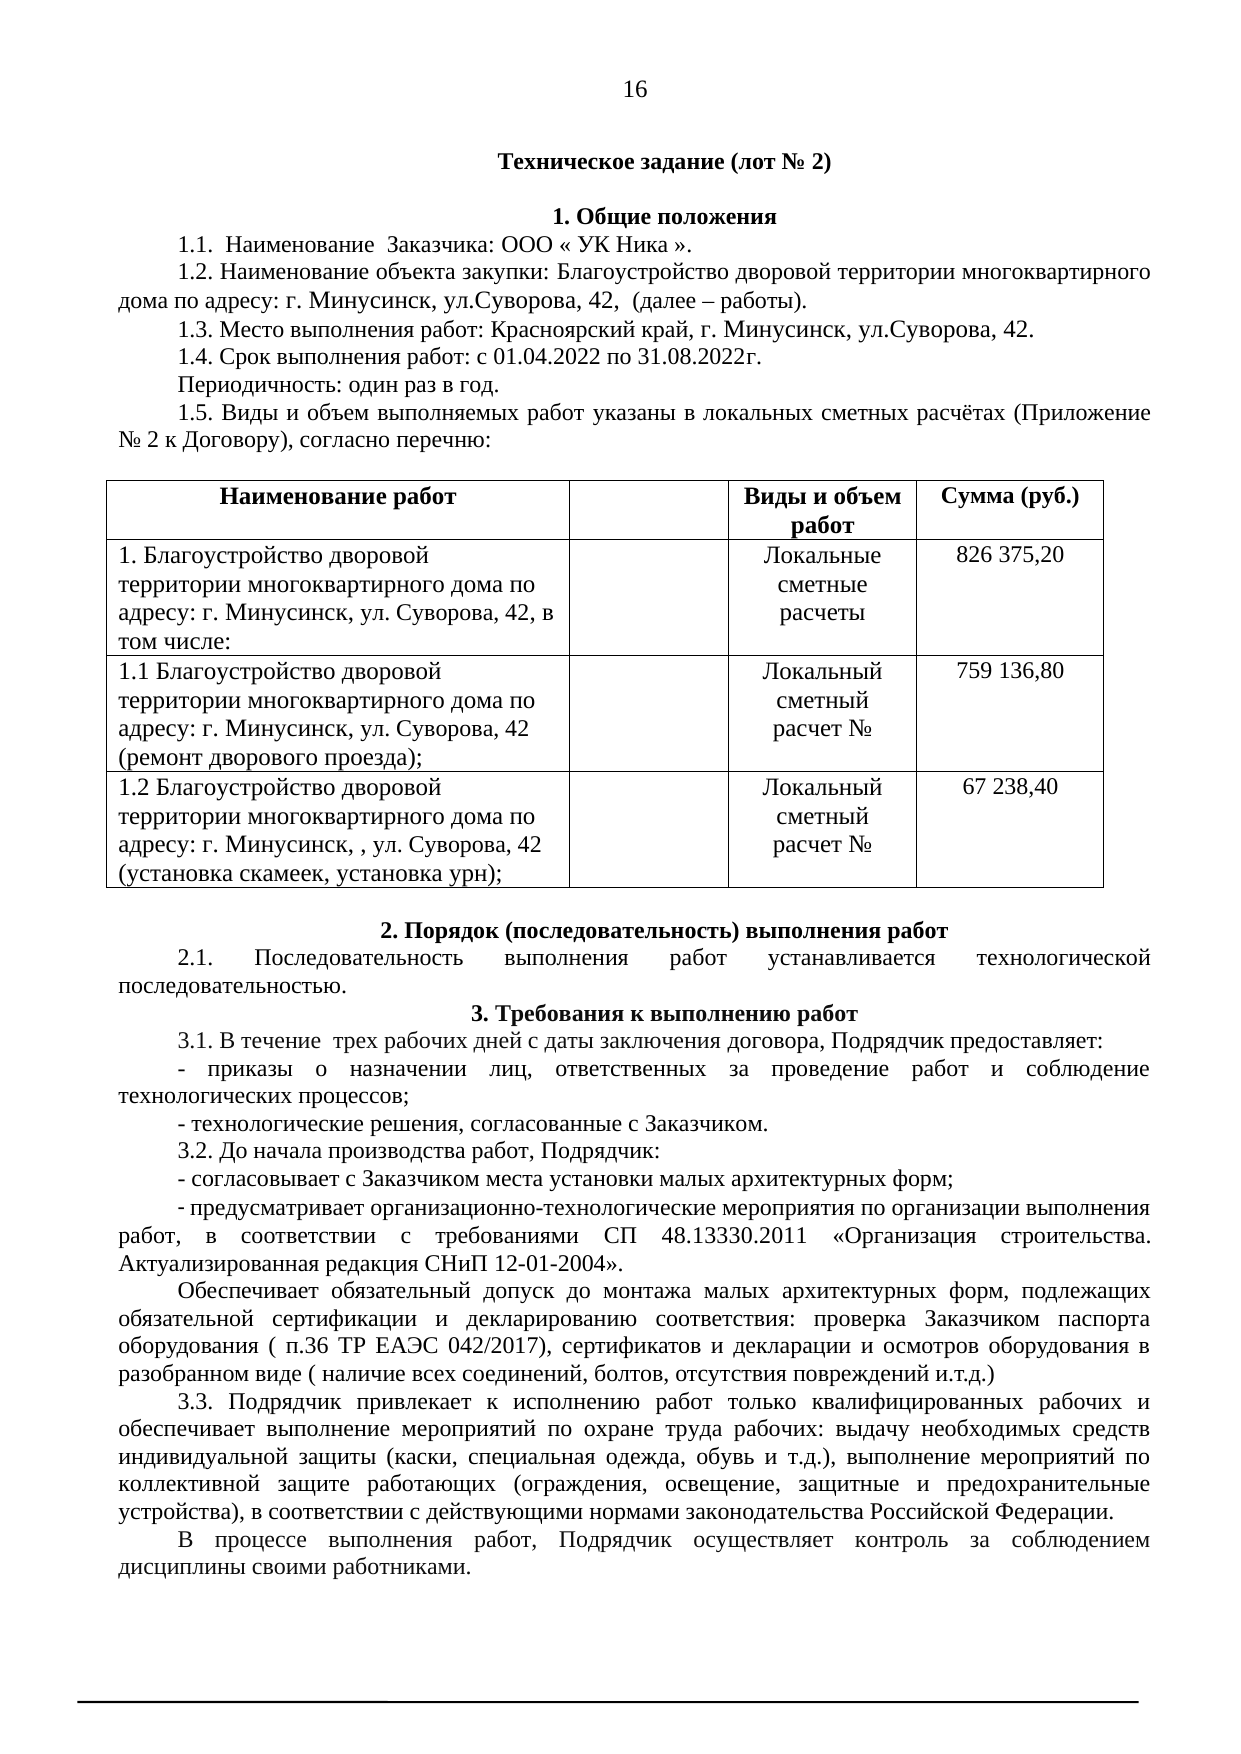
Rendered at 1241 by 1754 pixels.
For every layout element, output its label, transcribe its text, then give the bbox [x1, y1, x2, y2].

table_cell 67 238,40 [917, 772, 1103, 887]
table_cell [570, 656, 728, 771]
text - технологические решения, согласованные с Заказчиком. [177, 1109, 1152, 1137]
text 1.4. Срок выполнения работ: с 01.04.2022 по 31.08.2022г. [118, 342, 1152, 370]
text 3.3. Подрядчик привлекает к исполнению работ только квалифицированных рабочих и обеспечивает выполнение мероприятий по охране труда рабочих: выдачу необходимых средств индивидуальной защиты (каски, специальная одежда, обувь и т.д.), выполнение мероприятий по коллективной защите работающих (ограждения, освещение, защитные и предохранительные устройства), в соответствии с действующими нормами законодательства Российской Федерации. [118, 1387, 1152, 1525]
text Техническое задание (лот № 2) [118, 147, 1152, 174]
table_cell 1.2 Благоустройство дворовой территории многоквартирного дома по адресу: г. Минусинск, , ул. Суворова, 42 (установка скамеек, установка урн); [107, 772, 569, 887]
text - согласовывает с Заказчиком места установки малых архитектурных форм; [118, 1164, 1152, 1192]
text 3.1. В течение трех рабочих дней с даты заключения договора, Подрядчик предоставляет: [118, 1026, 1152, 1054]
text 2.1. Последовательность выполнения работ устанавливается технологической последовательностью. [118, 943, 1152, 998]
table_cell Локальный сметный расчет № [729, 772, 916, 887]
text - предусматривает организационно-технологические мероприятия по организации выполнения работ, в соответствии с требованиями СП 48.13330.2011 «Организация строительства. Актуализированная редакция СНиП 12-01-2004». [118, 1192, 1152, 1276]
text В процессе выполнения работ, Подрядчик осуществляет контроль за соблюдением дисциплины своими работниками. [118, 1525, 1152, 1580]
table_header [570, 481, 728, 539]
table_cell 1. Благоустройство дворовой территории многоквартирного дома по адресу: г. Минусинск, ул. Суворова, 42, в том числе: [107, 540, 569, 655]
table_cell Локальные сметные расчеты [729, 540, 916, 655]
text 3.2. До начала производства работ, Подрядчик: [118, 1137, 1152, 1164]
text 2. Порядок (последовательность) выполнения работ [118, 916, 1152, 943]
table_cell Локальный сметный расчет № [729, 656, 916, 771]
table_cell 1.1 Благоустройство дворовой территории многоквартирного дома по адресу: г. Минусинск, ул. Суворова, 42 (ремонт дворового проезда); [107, 656, 569, 771]
table_cell 759 136,80 [917, 656, 1103, 771]
table_cell 826 375,20 [917, 540, 1103, 655]
text 1. Общие положения [177, 202, 1152, 230]
text Периодичность: один раз в год. [118, 370, 1152, 398]
table_header Виды и объем работ [729, 481, 916, 539]
text 3. Требования к выполнению работ [118, 998, 1152, 1026]
table_header Наименование работ [107, 481, 569, 539]
table_cell [570, 540, 728, 655]
text Обеспечивает обязательный допуск до монтажа малых архитектурных форм, подлежащих обязательной сертификации и декларированию соответствия: проверка Заказчиком паспорта оборудования ( п.36 ТР ЕАЭС 042/2017), сертификатов и декларации и осмотров оборудования в разобранном виде ( наличие всех соединений, болтов, отсутствия повреждений и.т.д.) [118, 1276, 1152, 1387]
table_header Сумма (руб.) [917, 481, 1103, 539]
text 1.5. Виды и объем выполняемых работ указаны в локальных сметных расчётах (Приложение № 2 к Договору), согласно перечню: [118, 398, 1152, 453]
text 1.3. Место выполнения работ: Красноярский край, г. Минусинск, ул.Суворова, 42. [118, 314, 1152, 342]
table_cell [570, 772, 728, 887]
text 1.2. Наименование объекта закупки: Благоустройство дворовой территории многоквартирного дома по адресу: г. Минусинск, ул.Суворова, 42, (далее – работы). [118, 257, 1152, 314]
text 1.1. Наименование Заказчика: ООО « УК Ника ». [118, 230, 1152, 257]
text - приказы о назначении лиц, ответственных за проведение работ и соблюдение технологических процессов; [118, 1054, 1152, 1109]
